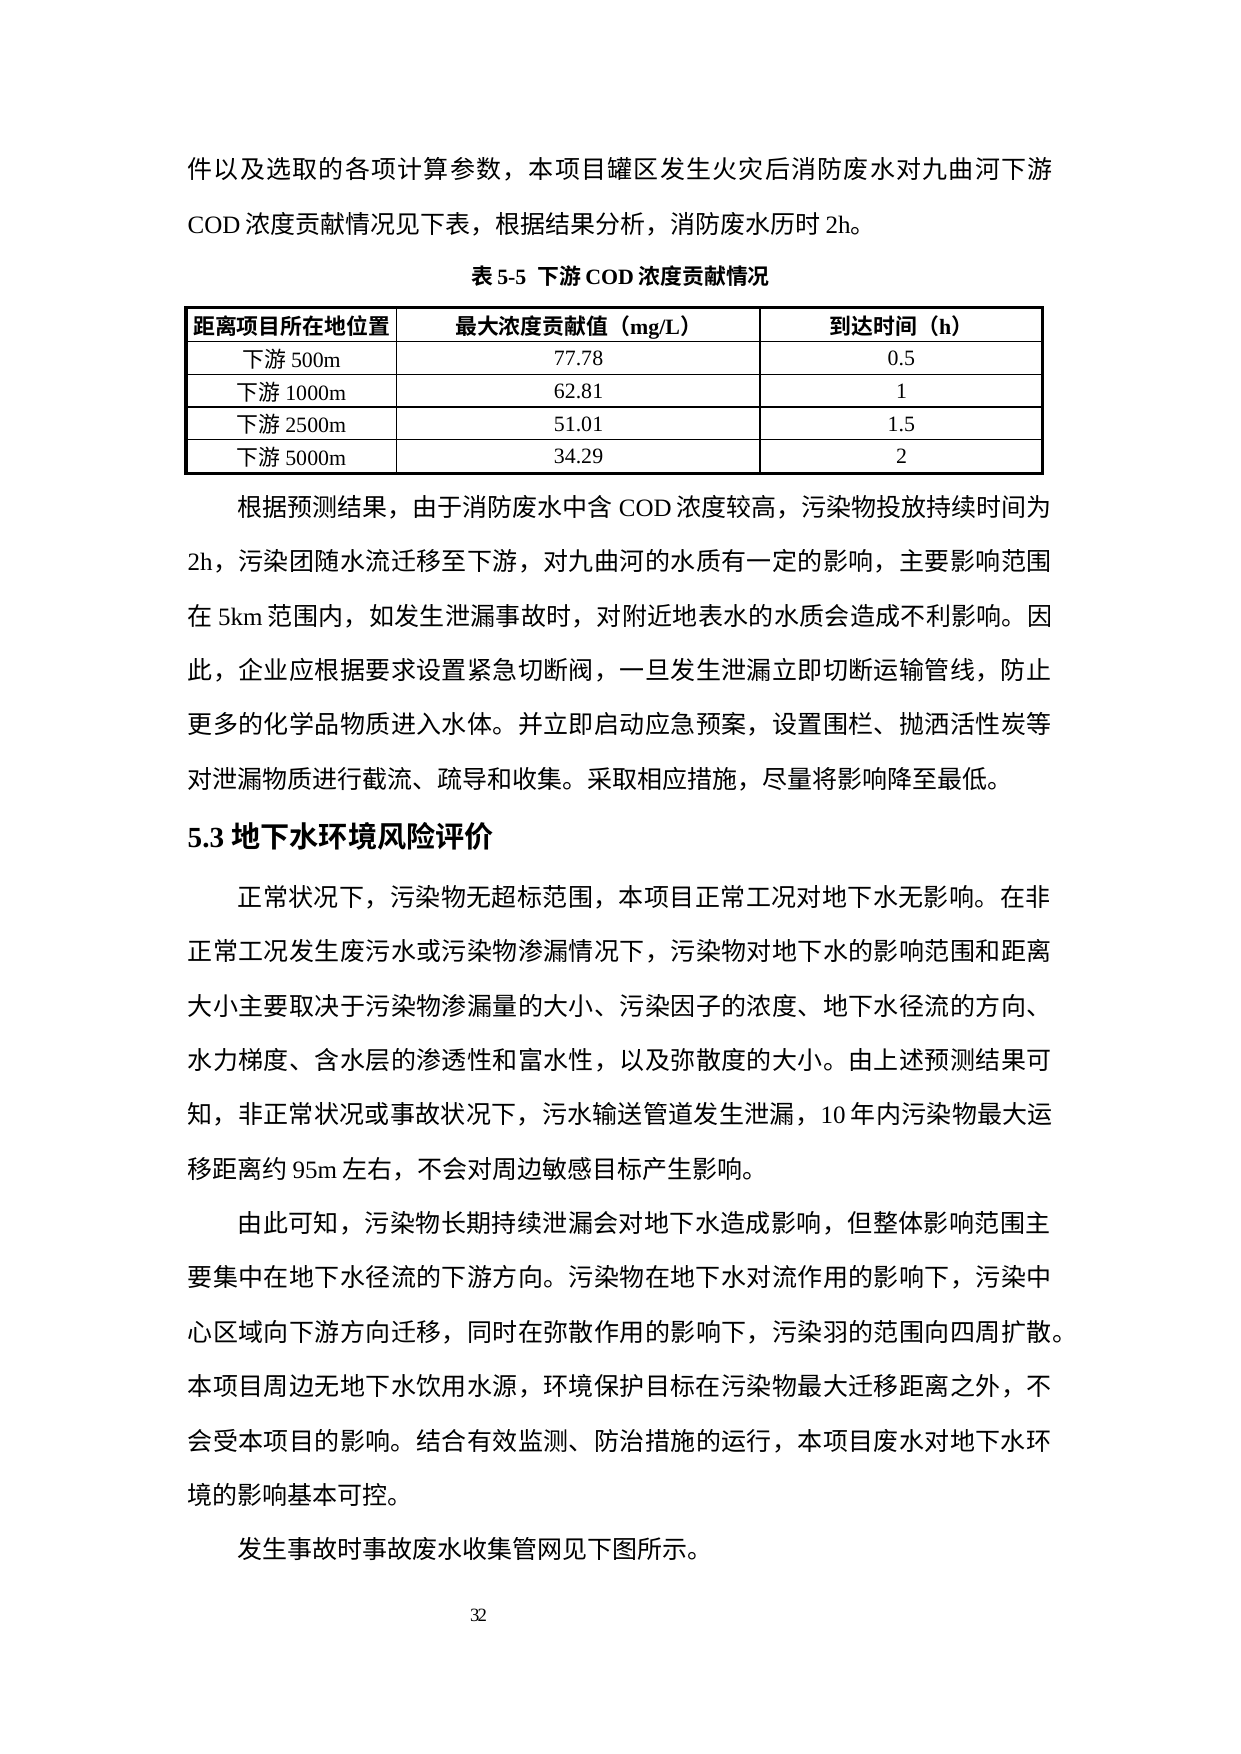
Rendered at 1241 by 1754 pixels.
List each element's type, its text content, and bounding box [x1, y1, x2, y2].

table_cell 下游 500m [188, 342, 396, 374]
table_cell 2 [761, 440, 1041, 472]
table_header 到达时间（h） [761, 309, 1041, 341]
table_cell 77.78 [397, 342, 759, 374]
text 发生事故时事故废水收集管网见下图所示。 [187, 1530, 1053, 1566]
text 表5-5 下游COD浓度贡献情况 [187, 259, 1053, 290]
table_cell 62.81 [397, 375, 759, 406]
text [187, 150, 1053, 241]
table_cell 51.01 [397, 408, 759, 439]
table_cell 34.29 [397, 440, 759, 472]
table_cell 下游 1000m [188, 375, 396, 406]
table_cell 1.5 [761, 408, 1041, 439]
table_cell 0.5 [761, 342, 1041, 374]
text 根据预测结果，由于消防废水中含COD浓度较高，污染物投放持续时间为2h，污染团随水流迁移至下游，对九曲河的水质有一定的影响，主要影响范围在5km范围内，如发生泄漏事故时，对附近地表水的水质会造成不利影响。因此，企业应根据要求设置紧急切断阀，一旦发生泄漏立即切断运输管线，防止更多的化学品物质进入水体。并立即启动应急预案，设置围栏、抛洒活性炭等对泄漏物质进行截流、疏导和收集。采取相应措施，尽量将影响降至最低。 [187, 487, 1053, 796]
table_header 距离项目所在地位置 [188, 309, 396, 341]
table_header 最大浓度贡献值（mg/L） [397, 309, 759, 341]
text 由此可知，污染物长期持续泄漏会对地下水造成影响，但整体影响范围主要集中在地下水径流的下游方向。污染物在地下水对流作用的影响下，污染中心区域向下游方向迁移，同时在弥散作用的影响下，污染羽的范围向四周扩散。本项目周边无地下水饮用水源，环境保护目标在污染物最大迁移距离之外，不会受本项目的影响。结合有效监测、防治措施的运行，本项目废水对地下水环境的影响基本可控。 [187, 1203, 1053, 1512]
table_cell 下游 5000m [188, 440, 396, 472]
text 正常状况下，污染物无超标范围，本项目正常工况对地下水无影响。在非正常工况发生废污水或污染物渗漏情况下，污染物对地下水的影响范围和距离大小主要取决于污染物渗漏量的大小、污染因子的浓度、地下水径流的方向、水力梯度、含水层的渗透性和富水性，以及弥散度的大小。由上述预测结果可知，非正常状况或事故状况下，污水输送管道发生泄漏，10年内污染物最大运移距离约95m左右，不会对周边敏感目标产生影响。 [187, 877, 1053, 1185]
subtitle 5.3 地下水环境风险评价 [187, 814, 1053, 856]
table_cell 1 [761, 375, 1041, 406]
table_cell 下游 2500m [188, 408, 396, 439]
